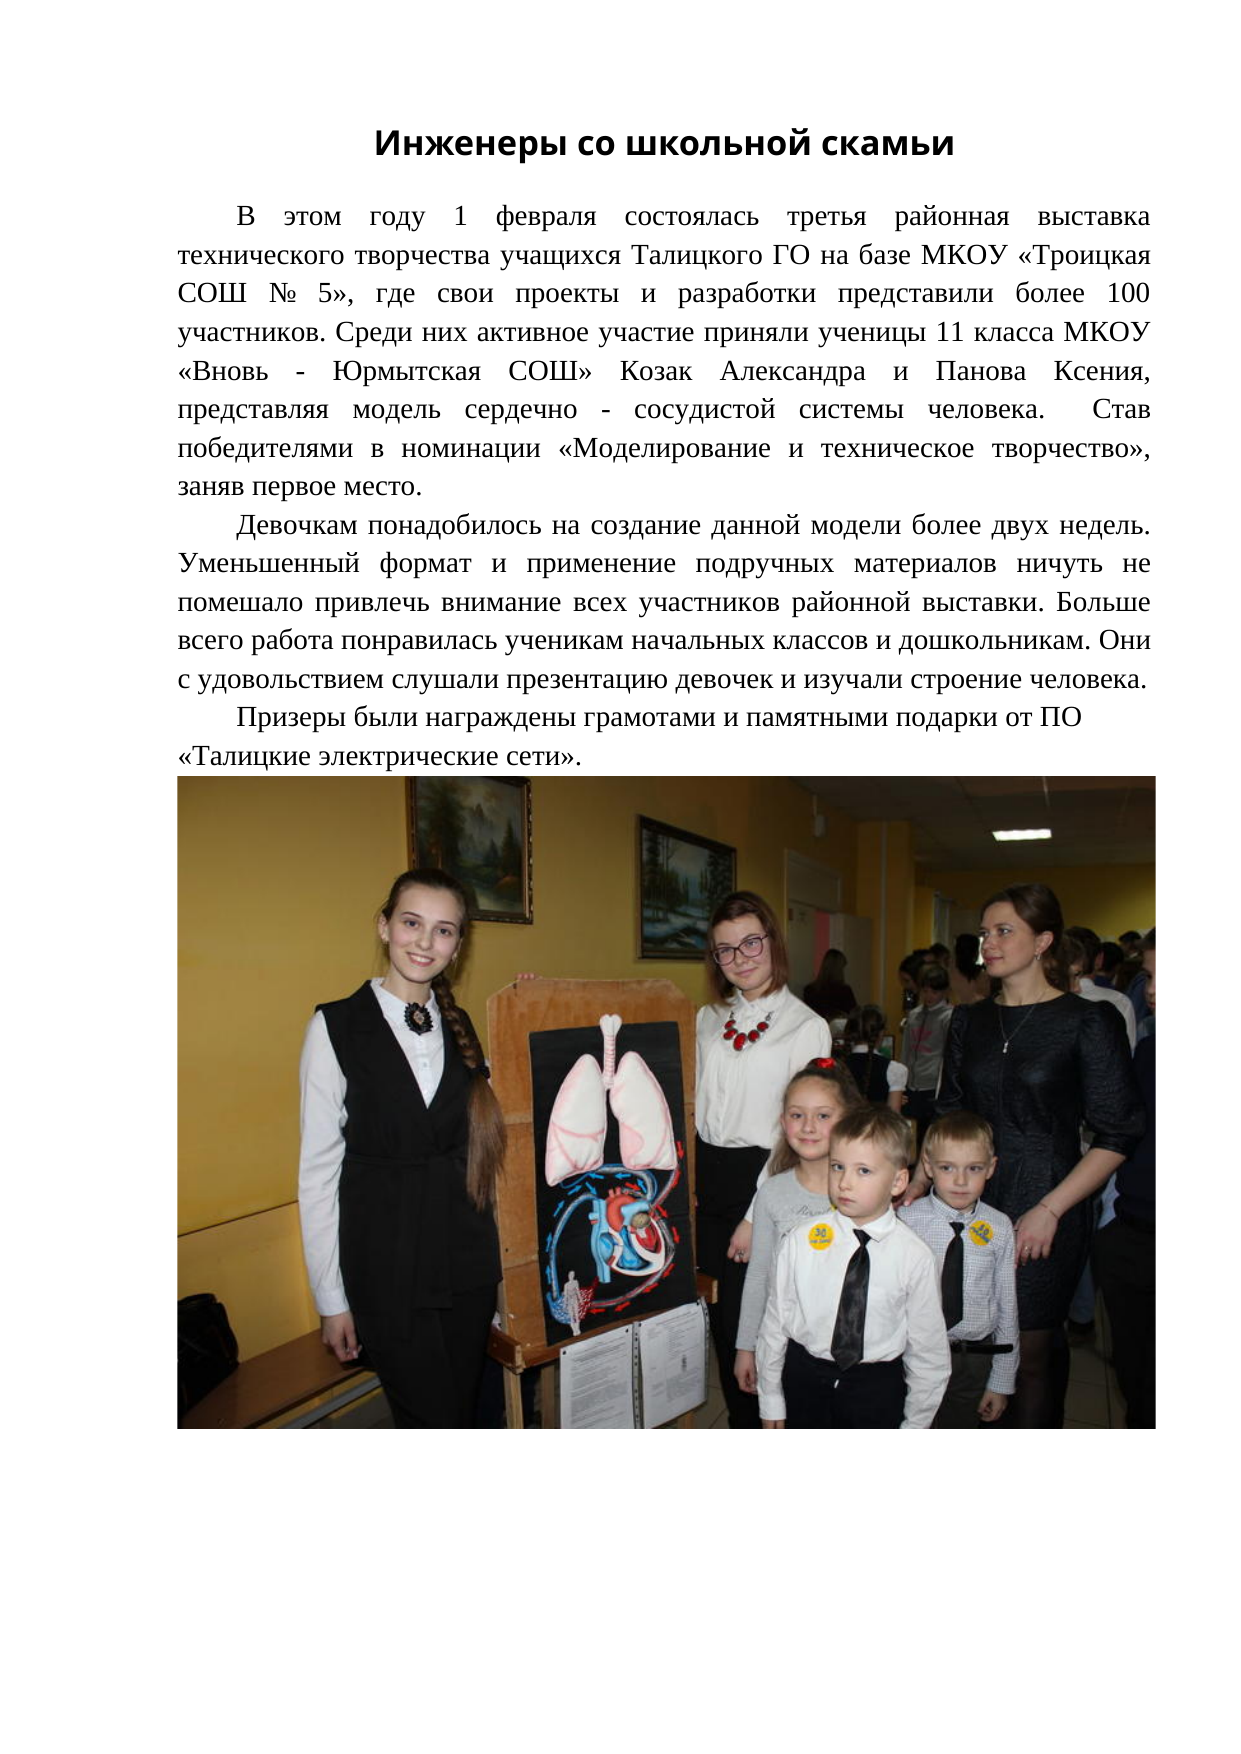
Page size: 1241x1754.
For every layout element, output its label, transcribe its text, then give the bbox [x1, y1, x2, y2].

text В этом году 1 февраля состоялась третья районная выставка технического творчества учащихся Талицкого ГО на базе МКОУ «Троицкая СОШ № 5», где свои проекты и разработки представили более 100 участников. Среди них активное участие приняли ученицы 11 класса МКОУ «Вновь - Юрмытская СОШ» Козак Александра и Панова Ксения, представляя модель сердечно - сосудистой системы человека. Став победителями в номинации «Моделирование и техническое творчество», заняв первое место. [177, 198, 1152, 502]
text Инженеры со школьной скамьи [177, 118, 1152, 198]
picture [177, 776, 1156, 1429]
text Девочкам понадобилось на создание данной модели более двух недель. Уменьшенный формат и применение подручных материалов ничуть не помешало привлечь внимание всех участников районной выставки. Больше всего работа понравилась ученикам начальных классов и дошкольникам. Они с удовольствием слушали презентацию девочек и изучали строение человека. [177, 507, 1152, 694]
text Призеры были награждены грамотами и памятными подарки от ПО «Талицкие электрические сети». [177, 699, 1152, 772]
